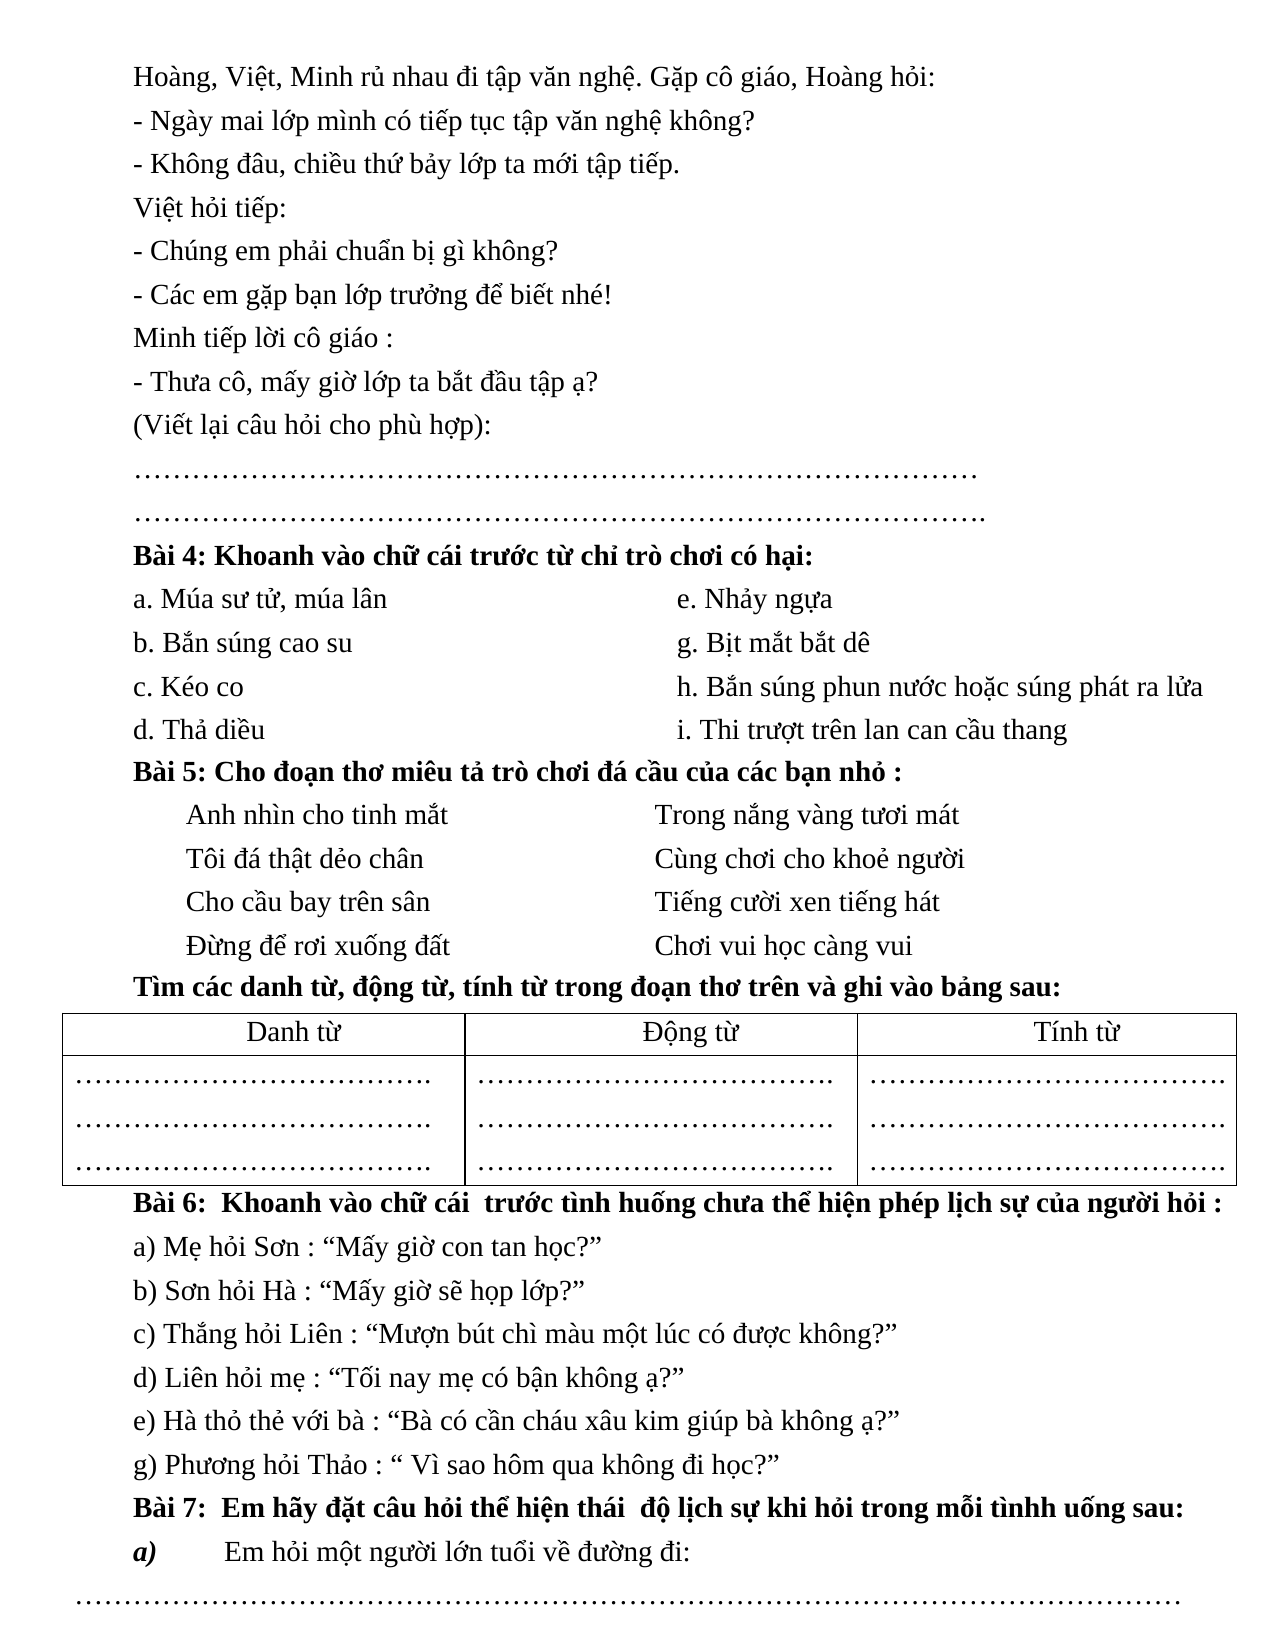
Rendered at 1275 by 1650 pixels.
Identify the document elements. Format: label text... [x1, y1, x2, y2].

list Em hỏi một người lớn tuổi về đường đi: [74, 1534, 1226, 1567]
table_header Tính từ [858, 1014, 1236, 1055]
text - Các em gặp bạn lớp trưởng để biết nhé! [74, 277, 1226, 310]
text Hoàng, Việt, Minh rủ nhau đi tập văn nghệ. Gặp cô giáo, Hoàng hỏi: [74, 59, 1226, 93]
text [74, 1577, 1226, 1611]
table_cell ………………………………. ………………………………. ………………………………. [858, 1056, 1236, 1184]
table_header Danh từ [63, 1014, 464, 1055]
text Bài 4: Khoanh vào chữ cái trước từ chỉ trò chơi có hại: [74, 538, 1226, 572]
text (Viết lại câu hỏi cho phù hợp): [74, 407, 1226, 441]
table_header e. Nhảy ngựa g. Bịt mắt bắt dê h. Bắn súng phun nước hoặc súng phát ra lửa i. Thi trượt trên lan can cầu thang [606, 582, 1226, 754]
table_header Trong nắng vàng tươi mát Cùng chơi cho khoẻ người Tiếng cười xen tiếng hát Chơi vui học càng vui [584, 797, 1109, 969]
text b) Sơn hỏi Hà : “Mấy giờ sẽ họp lớp?” [74, 1273, 1226, 1306]
text d) Liên hỏi mẹ : “Tối nay mẹ có bận không ạ?” [74, 1360, 1226, 1393]
text Bài 6: Khoanh vào chữ cái trước tình huống chưa thể hiện phép lịch sự của người hỏi : [74, 1186, 1226, 1219]
text - Ngày mai lớp mình có tiếp tục tập văn nghệ không? [74, 103, 1226, 136]
table_header a. Múa sư tử, múa lân b. Bắn súng cao su c. Kéo co d. Thả diều [63, 582, 606, 754]
table_cell ………………………………. ………………………………. ………………………………. [466, 1056, 857, 1184]
text Bài 5: Cho đoạn thơ miêu tả trò chơi đá cầu của các bạn nhỏ : [74, 754, 1226, 787]
table_cell ………………………………. ………………………………. ………………………………. [63, 1056, 464, 1184]
text c) Thắng hỏi Liên : “Mượn bút chì màu một lúc có được không?” [74, 1316, 1226, 1350]
text g) Phương hỏi Thảo : “ Vì sao hôm qua không đi học?” [74, 1447, 1226, 1480]
text ……………………………………………………………………………. [74, 494, 1226, 528]
text - Thưa cô, mấy giờ lớp ta bắt đầu tập ạ? [74, 364, 1226, 397]
text e) Hà thỏ thẻ với bà : “Bà có cần cháu xâu kim giúp bà không ạ?” [74, 1403, 1226, 1437]
text a) Mẹ hỏi Sơn : “Mấy giờ con tan học?” [74, 1229, 1226, 1263]
text Việt hỏi tiếp: [74, 190, 1226, 223]
text Bài 7: Em hãy đặt câu hỏi thể hiện thái độ lịch sự khi hỏi trong mỗi tìnhh uống sau: [74, 1490, 1226, 1524]
text …………………………………………………………………………… [74, 451, 1226, 484]
text - Không đâu, chiều thứ bảy lớp ta mới tập tiếp. [74, 146, 1226, 180]
text Tìm các danh từ, động từ, tính từ trong đoạn thơ trên và ghi vào bảng sau: [74, 969, 1226, 1003]
text - Chúng em phải chuẩn bị gì không? [74, 233, 1226, 267]
table_header Anh nhìn cho tinh mắt Tôi đá thật dẻo chân Cho cầu bay trên sân Đừng để rơi xuống đất [115, 797, 584, 969]
text Minh tiếp lời cô giáo : [74, 320, 1226, 354]
table_header Động từ [466, 1014, 857, 1055]
